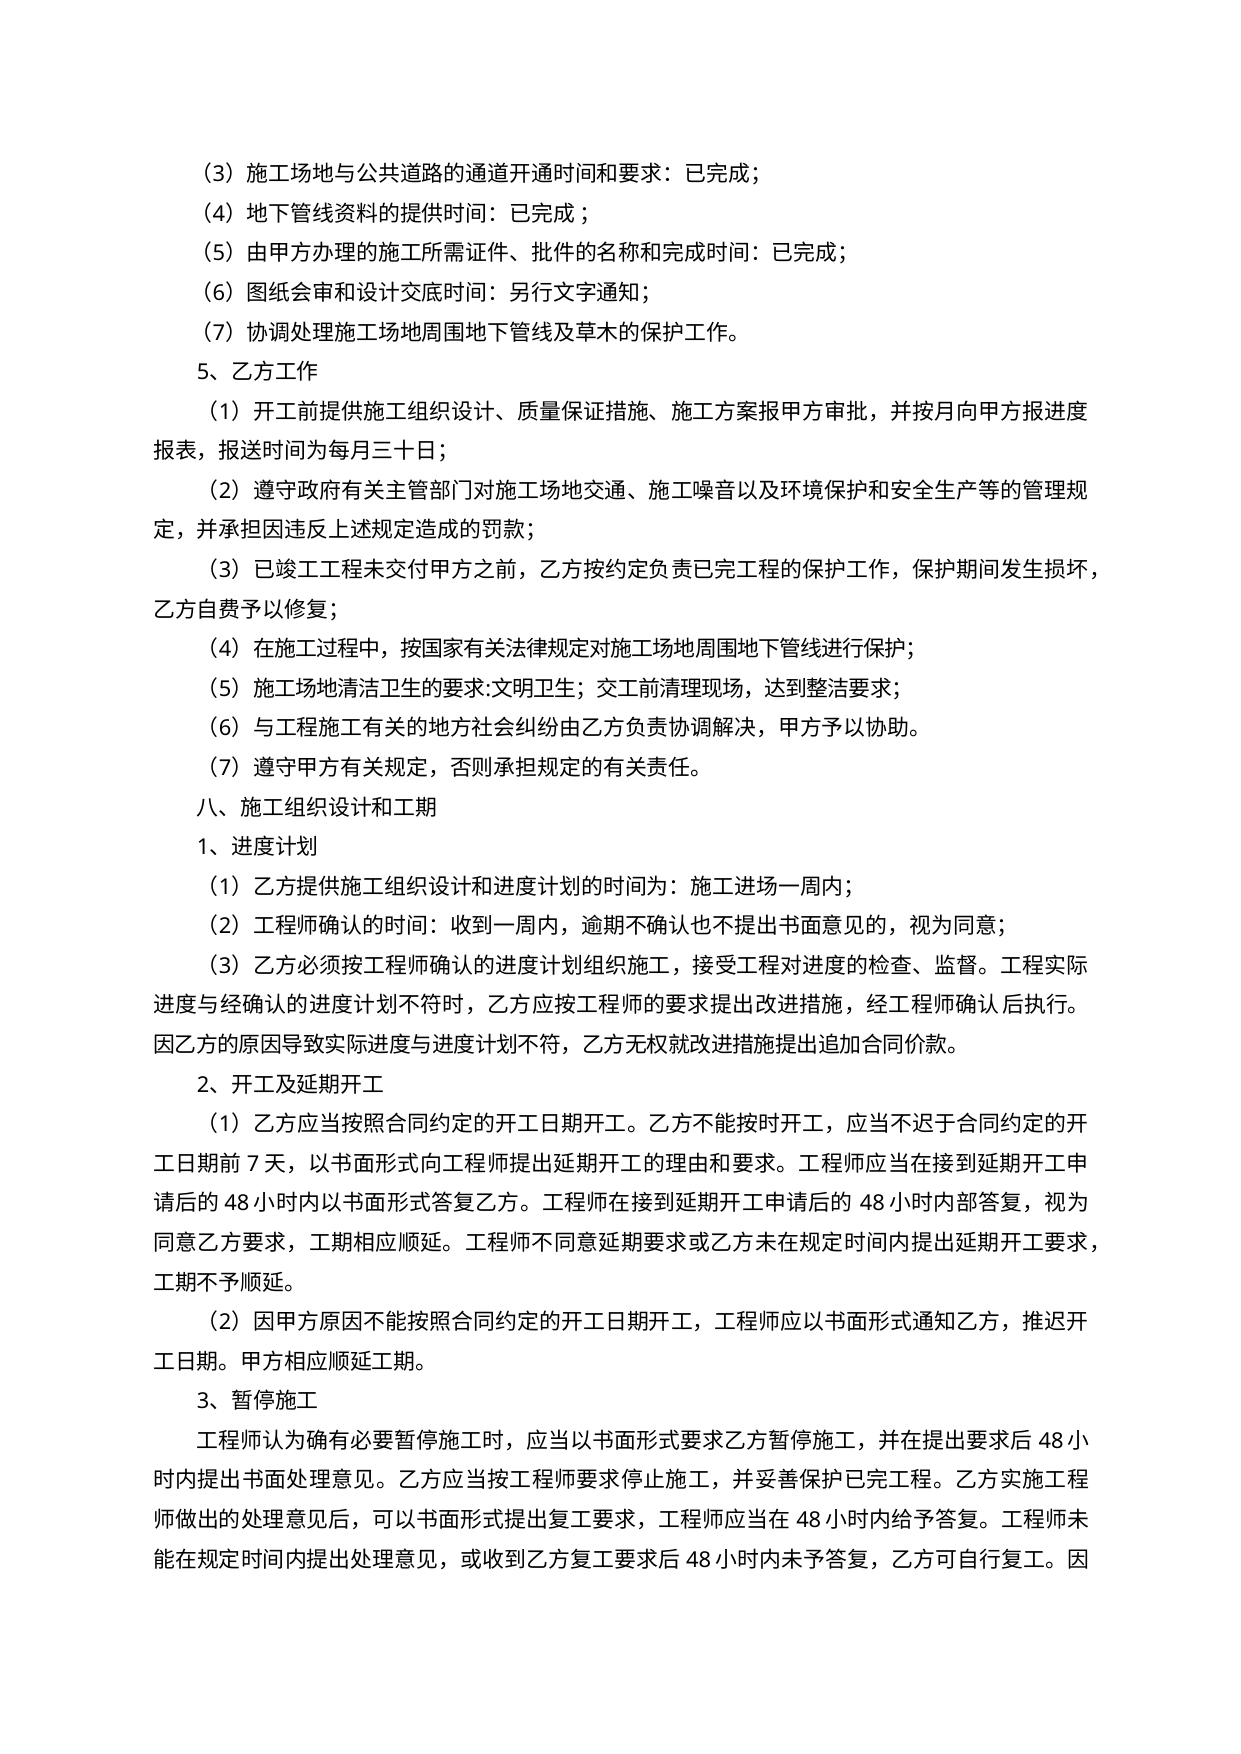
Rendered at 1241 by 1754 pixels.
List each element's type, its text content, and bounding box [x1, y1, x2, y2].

text （2）因甲方原因不能按照合同约定的开工日期开工，工程师应以书面形式通知乙方，推迟开工日期。甲方相应顺延工期。 [153, 1298, 1089, 1377]
text （5）由甲方办理的施工所需证件、批件的名称和完成时间：已完成； [153, 229, 1089, 269]
text （4）地下管线资料的提供时间：已完成 ； [153, 189, 1089, 229]
text （1）乙方应当按照合同约定的开工日期开工。乙方不能按时开工，应当不迟于合同约定的开工日期前7天，以书面形式向工程师提出延期开工的理由和要求。工程师应当在接到延期开工申请后的48小时内以书面形式答复乙方。工程师在接到延期开工申请后的48小时内部答复，视为同意乙方要求，工期相应顺延。工程师不同意延期要求或乙方未在规定时间内提出延期开工要求，工期不予顺延。 [153, 1100, 1089, 1298]
text 八、施工组织设计和工期 [153, 783, 1089, 823]
text （1）开工前提供施工组织设计、质量保证措施、施工方案报甲方审批，并按月向甲方报进度报表，报送时间为每月三十日； [153, 387, 1089, 467]
text （5）施工场地清洁卫生的要求:文明卫生；交工前清理现场，达到整洁要求； [153, 664, 1089, 704]
text （2）工程师确认的时间：收到一周内，逾期不确认也不提出书面意见的，视为同意； [153, 902, 1089, 942]
text （3）施工场地与公共道路的通道开通时间和要求：已完成； [153, 150, 1089, 189]
text 2、开工及延期开工 [153, 1060, 1089, 1100]
text （7）协调处理施工场地周围地下管线及草木的保护工作。 [153, 308, 1089, 348]
text （3）乙方必须按工程师确认的进度计划组织施工，接受工程对进度的检查、监督。工程实际进度与经确认的进度计划不符时，乙方应按工程师的要求提出改进措施，经工程师确认后执行。因乙方的原因导致实际进度与进度计划不符，乙方无权就改进措施提出追加合同价款。 [153, 942, 1089, 1060]
text （4）在施工过程中，按国家有关法律规定对施工场地周围地下管线进行保护； [153, 625, 1089, 664]
text （6）与工程施工有关的地方社会纠纷由乙方负责协调解决，甲方予以协助。 [153, 704, 1089, 744]
text （6）图纸会审和设计交底时间：另行文字通知； [153, 269, 1089, 308]
text （1）乙方提供施工组织设计和进度计划的时间为：施工进场一周内； [153, 862, 1089, 902]
text （3）已竣工工程未交付甲方之前，乙方按约定负责已完工程的保护工作，保护期间发生损坏，乙方自费予以修复； [153, 546, 1089, 625]
text 5、乙方工作 [153, 348, 1089, 387]
text （7）遵守甲方有关规定，否则承担规定的有关责任。 [153, 744, 1089, 783]
text （2）遵守政府有关主管部门对施工场地交通、施工噪音以及环境保护和安全生产等的管理规定，并承担因违反上述规定造成的罚款； [153, 467, 1089, 546]
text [153, 1417, 1089, 1575]
text 1、进度计划 [153, 823, 1089, 862]
text 3、暂停施工 [153, 1377, 1089, 1417]
